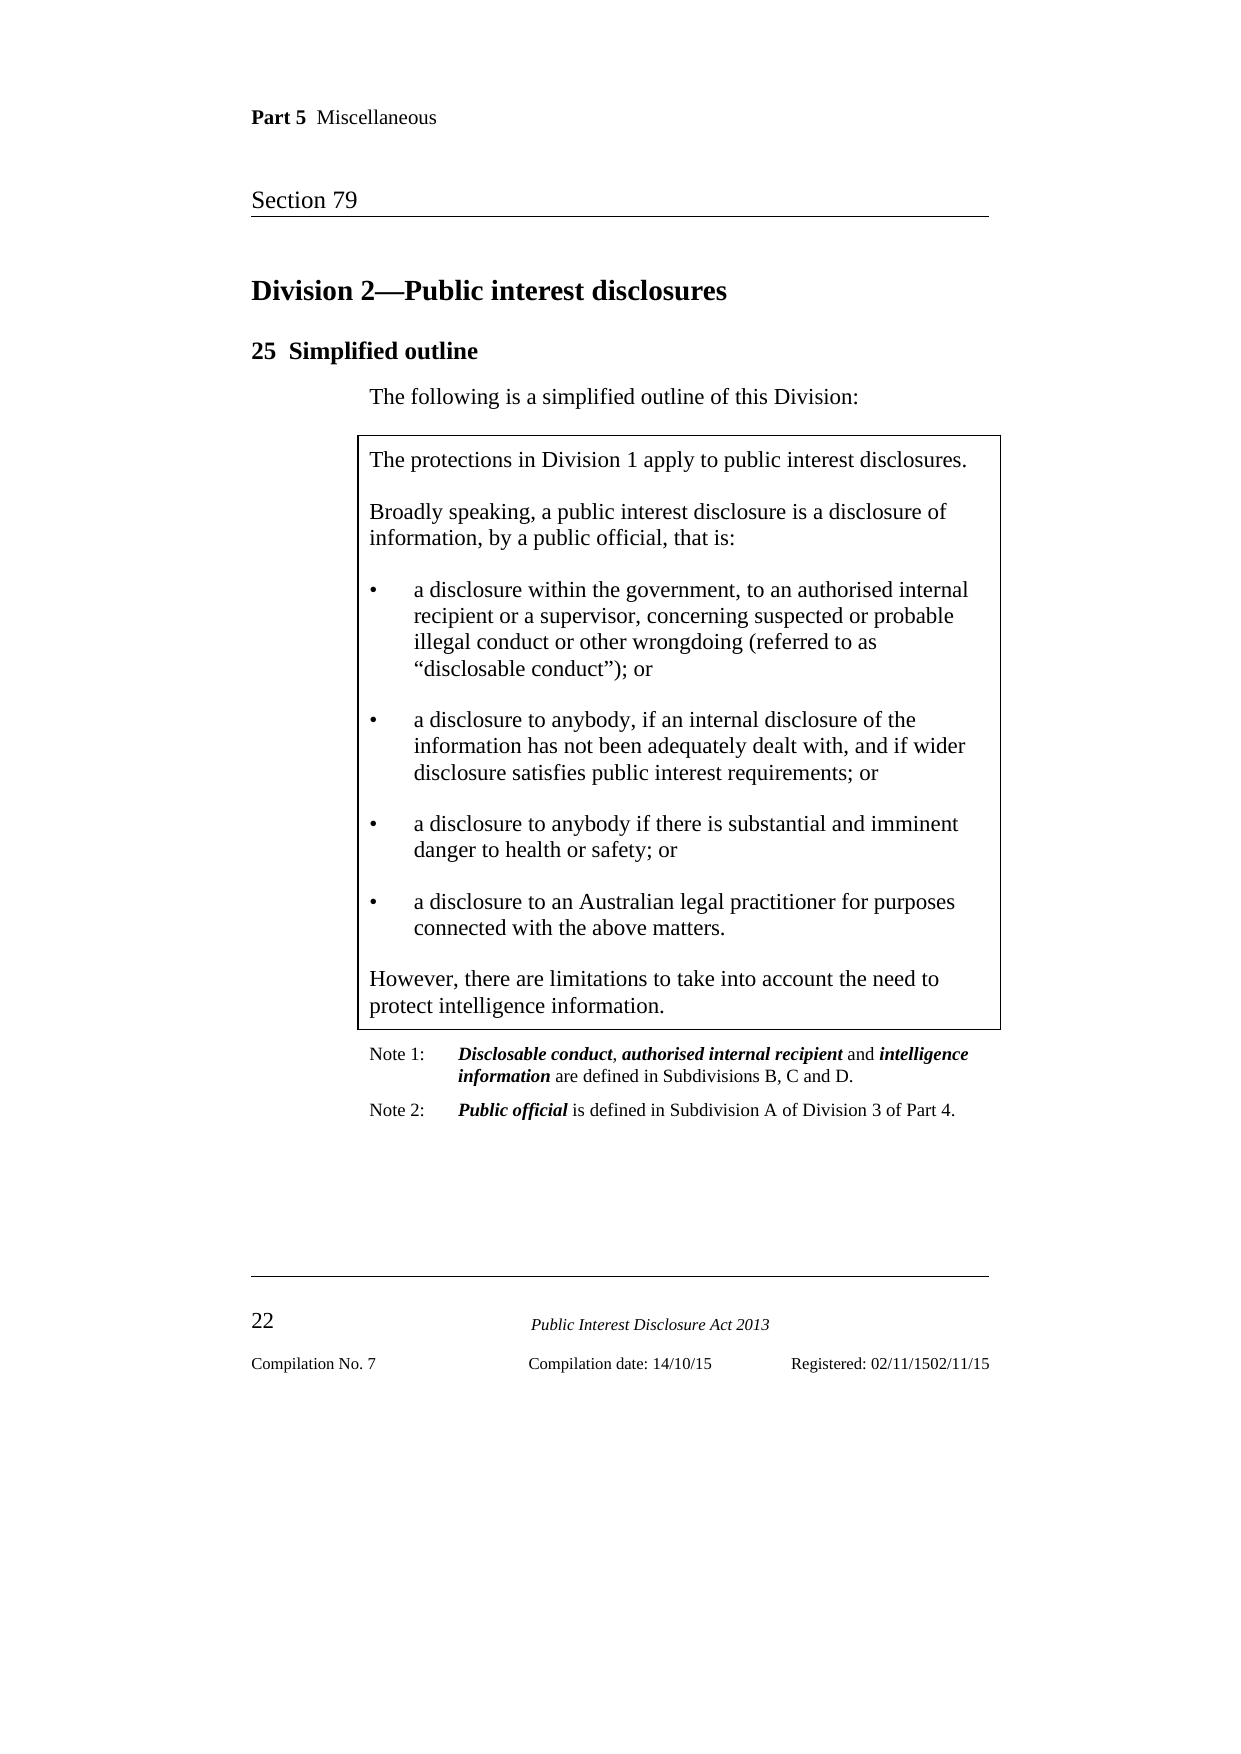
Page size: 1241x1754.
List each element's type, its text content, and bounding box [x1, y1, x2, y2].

text However, there are limitations to take into account the need to protect intelligence information. [359, 953, 1000, 1029]
list • a disclosure to anybody, if an internal disclosure of the information has not been adequately dealt with, and if wider disclosure satisfies public interest requirements; or [359, 694, 1000, 785]
list • a disclosure to anybody if there is substantial and imminent danger to health or safety; or [359, 798, 1000, 863]
text The following is a simplified outline of this Division: [251, 383, 989, 409]
text The protections in Division 1 apply to public interest disclosures. [359, 436, 1000, 473]
text Note 2: Public official is defined in Subdivision A of Division 3 of Part 4. [369, 1099, 989, 1120]
text 25 Simplified outline [251, 336, 989, 364]
list • a disclosure to an Australian legal practitioner for purposes connected with the above matters. [359, 876, 1000, 941]
text Broadly speaking, a public interest disclosure is a disclosure of information, by a public official, that is: [359, 486, 1000, 551]
text Note 1: Disclosable conduct, authorised internal recipient and intelligence information are defined in Subdivisions B, C and D. [369, 1043, 989, 1086]
list • a disclosure within the government, to an authorised internal recipient or a supervisor, concerning suspected or probable illegal conduct or other wrongdoing (referred to as “disclosable conduct”); or [359, 564, 1000, 681]
text Division 2—Public interest disclosures [251, 273, 989, 307]
